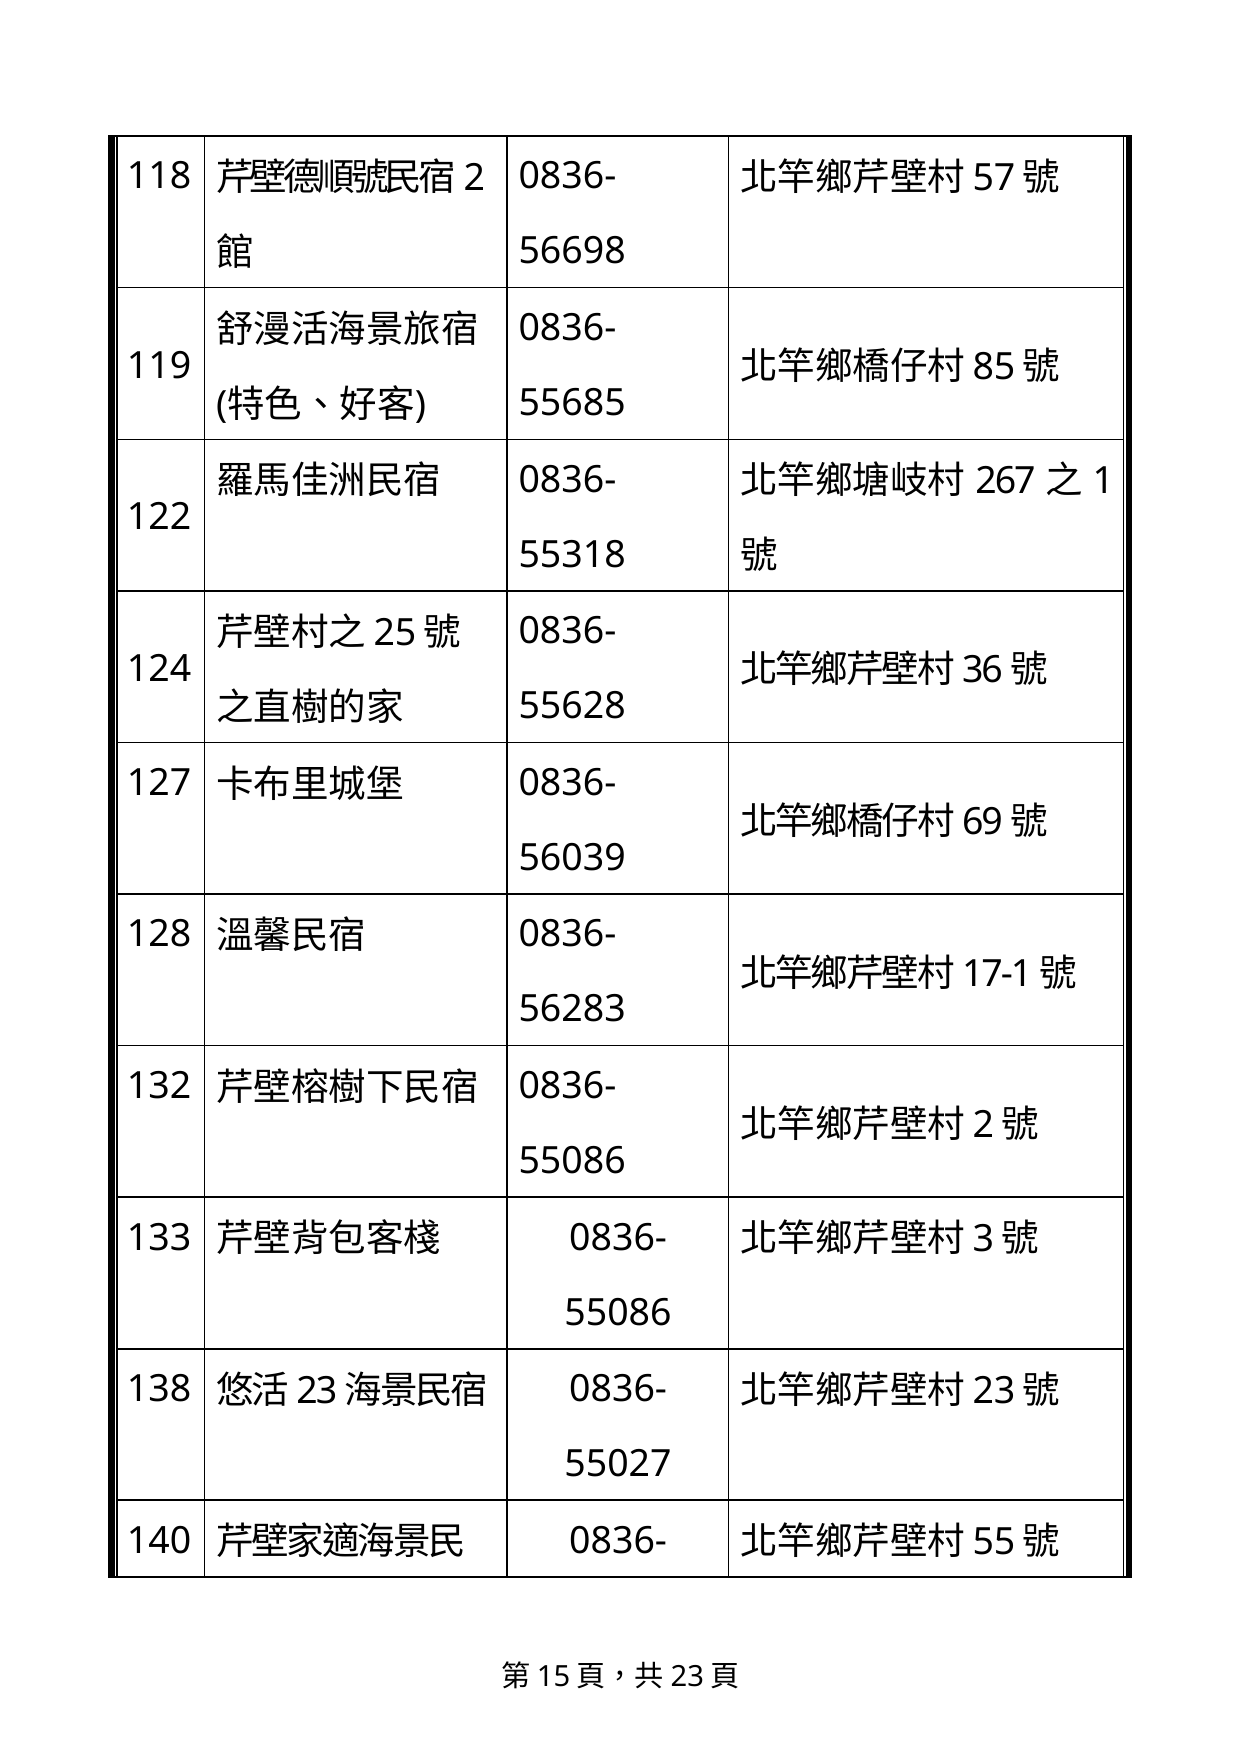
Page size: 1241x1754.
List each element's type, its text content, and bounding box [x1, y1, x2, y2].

table_cell 0836-55086 [508, 1046, 728, 1196]
table_cell 北竿鄉橋仔村69號 [729, 743, 1123, 893]
table_cell 122 [118, 440, 204, 590]
table_cell 羅馬佳洲民宿 [205, 440, 506, 590]
table_cell 0836-55318 [508, 440, 728, 590]
table_cell 北竿鄉芹壁村3號 [729, 1198, 1123, 1348]
table_cell 溫馨民宿 [205, 895, 506, 1045]
table_cell 138 [118, 1350, 204, 1499]
table_cell 128 [118, 895, 204, 1045]
table_cell 0836-55628 [508, 592, 728, 742]
table_cell 北竿鄉芹壁村36號 [729, 592, 1123, 742]
table_cell 0836-55027 [508, 1350, 728, 1499]
table_cell 芹壁德順號民宿2館 [205, 137, 506, 287]
table_cell 0836-56039 [508, 743, 728, 893]
table_cell 卡布里城堡 [205, 743, 506, 893]
table_cell 119 [118, 288, 204, 438]
table_cell 0836-56283 [508, 895, 728, 1045]
table_cell 北竿鄉芹壁村2號 [729, 1046, 1123, 1196]
table_cell 0836-55086 [508, 1198, 728, 1348]
table_cell 芹壁背包客棧 [205, 1198, 506, 1348]
table_cell 140 [118, 1501, 204, 1576]
table_cell 0836-56698 [508, 137, 728, 287]
table_cell 133 [118, 1198, 204, 1348]
table_cell 北竿鄉芹壁村55號 [729, 1501, 1123, 1576]
table_cell 北竿鄉芹壁村23號 [729, 1350, 1123, 1499]
table_cell 北竿鄉芹壁村17-1號 [729, 895, 1123, 1045]
table_cell 北竿鄉橋仔村85號 [729, 288, 1123, 438]
table_cell 芹壁村之25號之直樹的家 [205, 592, 506, 742]
table_cell 北竿鄉塘岐村267之1號 [729, 440, 1123, 590]
table_cell 芹壁家適海景民宿 [205, 1501, 506, 1576]
table_cell 0836-56669 [508, 1501, 728, 1576]
table_cell 舒漫活海景旅宿 (特色、好客) [205, 288, 506, 438]
table_cell 悠活23海景民宿 [205, 1350, 506, 1499]
table_cell 118 [118, 137, 204, 287]
table_cell 北竿鄉芹壁村57號 [729, 137, 1123, 287]
table_cell 127 [118, 743, 204, 893]
table_cell 124 [118, 592, 204, 742]
table_cell 芹壁榕樹下民宿 [205, 1046, 506, 1196]
table_cell 132 [118, 1046, 204, 1196]
table_cell 0836-55685 [508, 288, 728, 438]
